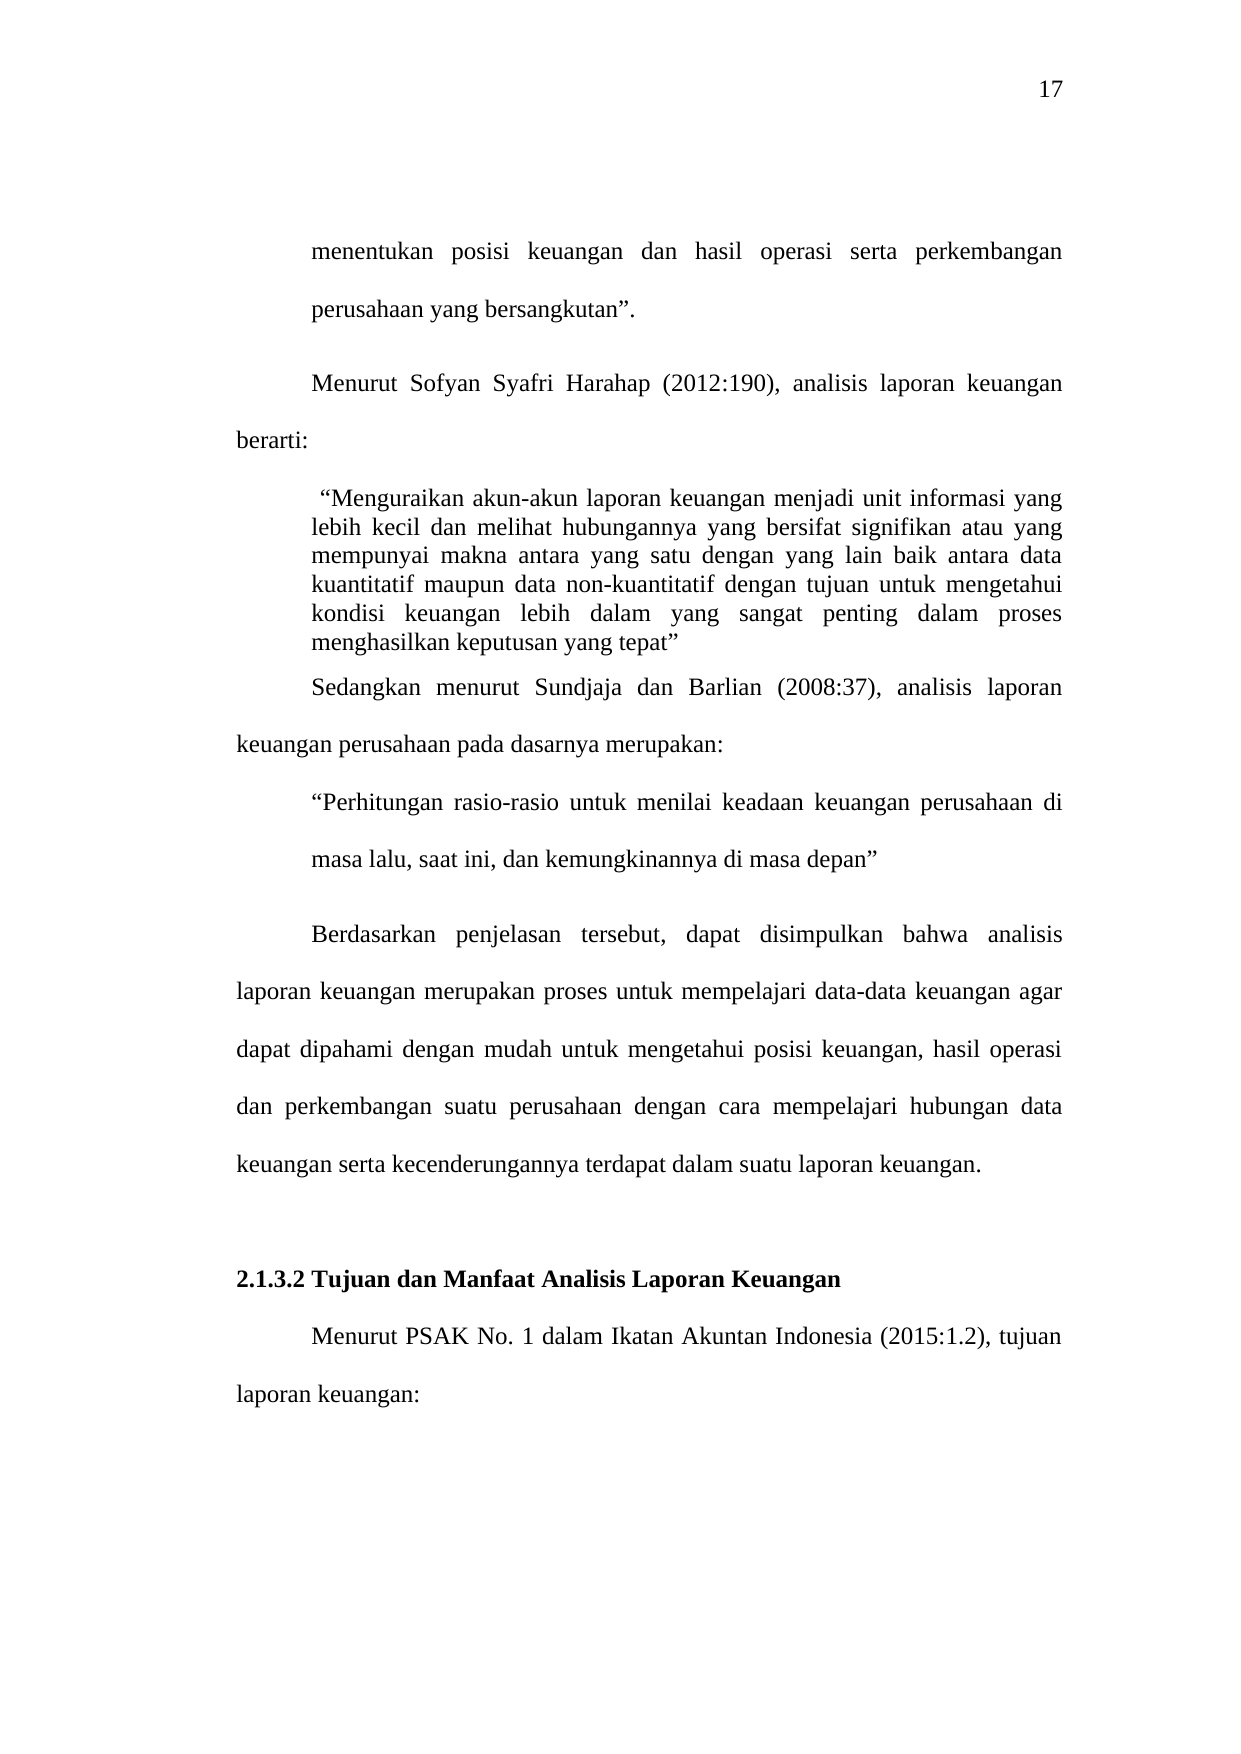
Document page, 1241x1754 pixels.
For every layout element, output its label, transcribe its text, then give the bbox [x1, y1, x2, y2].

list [311, 236, 1063, 322]
list “Perhitungan rasio-rasio untuk menilai keadaan keuangan perusahaan di masa lalu, saat ini, dan kemungkinannya di masa depan” [311, 787, 1063, 873]
text Menurut PSAK No. 1 dalam Ikatan Akuntan Indonesia (2015:1.2), tujuan laporan keuangan: [236, 1321, 1063, 1407]
text Sedangkan menurut Sundjaja dan Barlian (2008:37), analisis laporan keuangan perusahaan pada dasarnya merupakan: [236, 672, 1063, 758]
list Tujuan dan Manfaat Analisis Laporan Keuangan [236, 1264, 1063, 1292]
list “Menguraikan akun-akun laporan keuangan menjadi unit informasi yang lebih kecil dan melihat hubungannya yang bersifat signifikan atau yang mempunyai makna antara yang satu dengan yang lain baik antara data kuantitatif maupun data non-kuantitatif dengan tujuan untuk mengetahui kondisi keuangan lebih dalam yang sangat penting dalam proses menghasilkan keputusan yang tepat” [311, 483, 1063, 655]
text Menurut Sofyan Syafri Harahap (2012:190), analisis laporan keuangan berarti: [236, 368, 1063, 454]
text Berdasarkan penjelasan tersebut, dapat disimpulkan bahwa analisis laporan keuangan merupakan proses untuk mempelajari data-data keuangan agar dapat dipahami dengan mudah untuk mengetahui posisi keuangan, hasil operasi dan perkembangan suatu perusahaan dengan cara mempelajari hubungan data keuangan serta kecenderungannya terdapat dalam suatu laporan keuangan. [236, 919, 1063, 1177]
